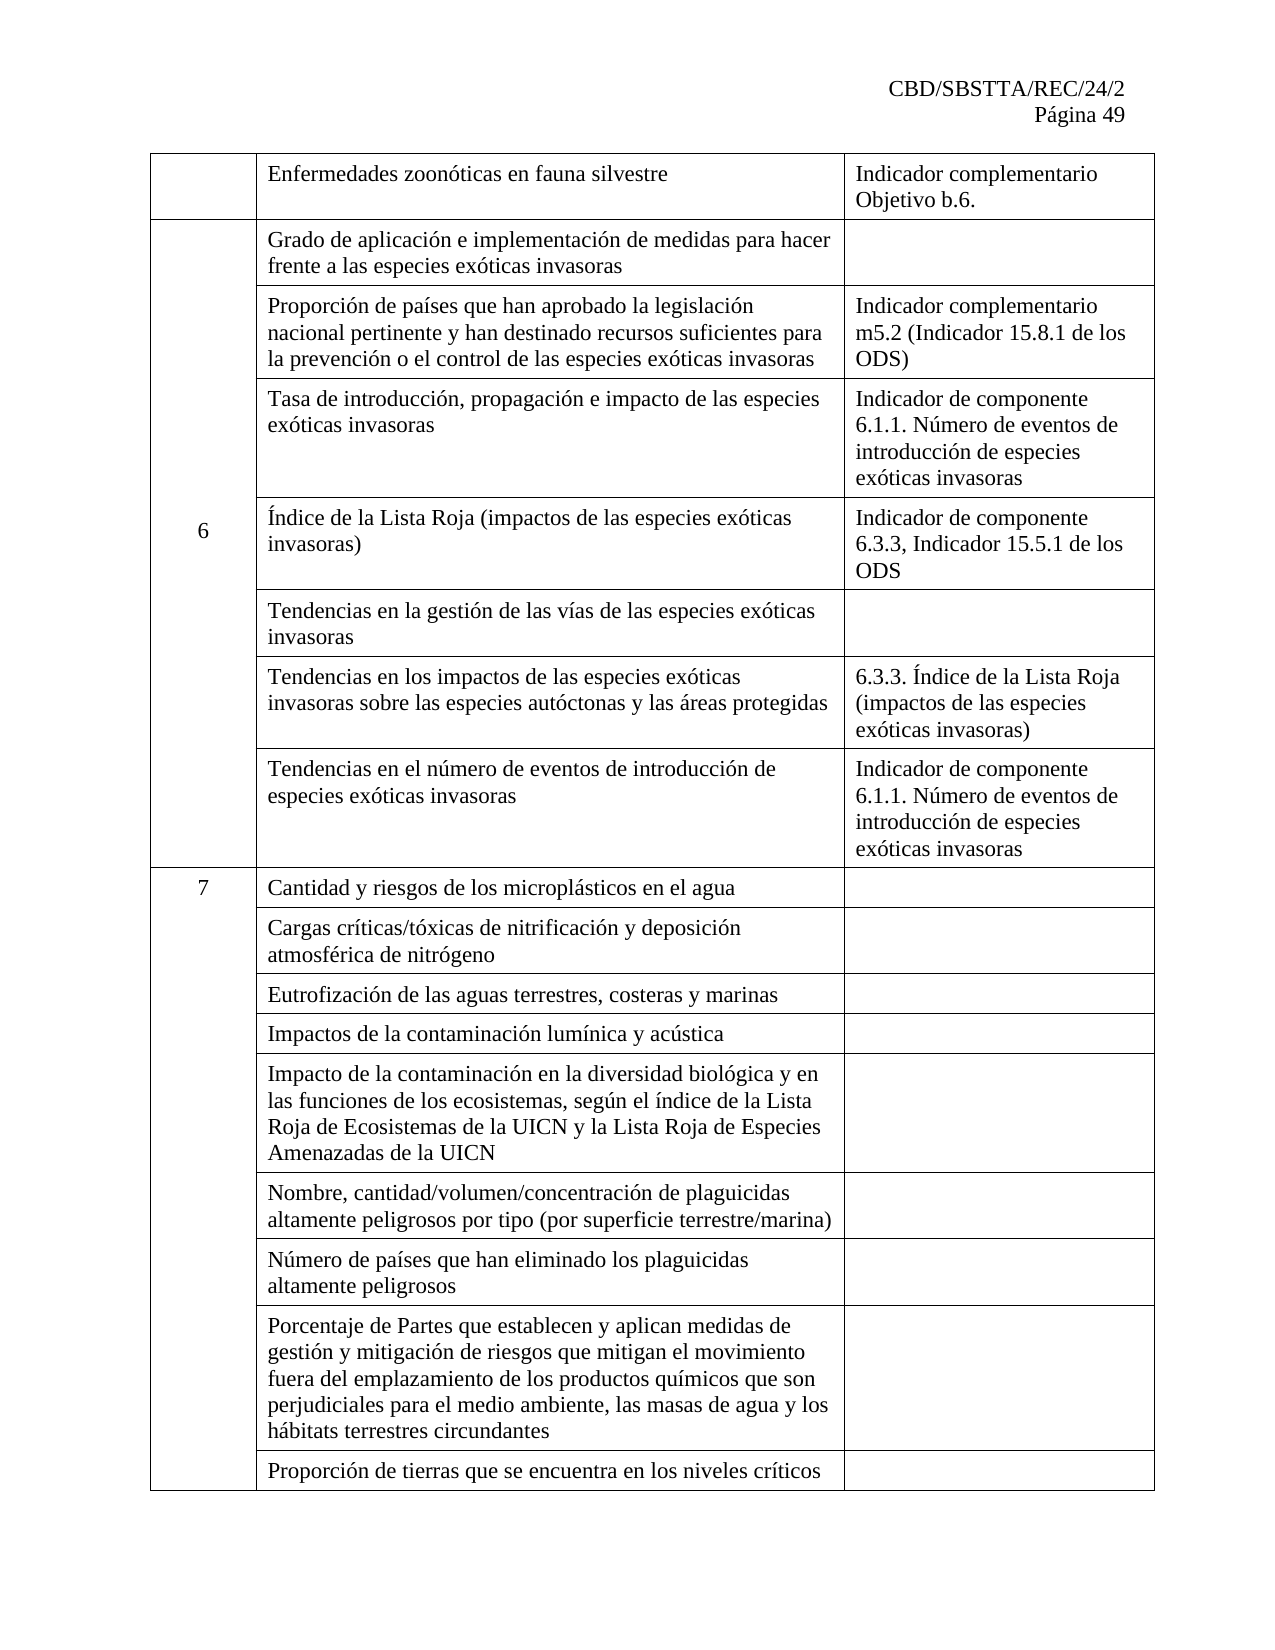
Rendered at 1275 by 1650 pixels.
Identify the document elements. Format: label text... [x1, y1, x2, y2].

table_cell Índice de la Lista Roja (impactos de las especies exóticas invasoras) [257, 498, 844, 589]
table_cell [845, 1306, 1154, 1450]
table_cell Indicador complementario Objetivo b.6. [845, 154, 1154, 219]
table_cell Número de países que han eliminado los plaguicidas altamente peligrosos [257, 1239, 844, 1304]
table_cell Porcentaje de Partes que establecen y aplican medidas de gestión y mitigación de riesgos que mitigan el movimiento fuera del emplazamiento de los productos químicos que son perjudiciales para el medio ambiente, las masas de agua y los hábitats terrestres circundantes [257, 1306, 844, 1450]
table_cell Grado de aplicación e implementación de medidas para hacer frente a las especies exóticas invasoras [257, 220, 844, 285]
table_cell [845, 220, 1154, 285]
table_cell Eutrofización de las aguas terrestres, costeras y marinas [257, 974, 844, 1013]
table_cell [845, 868, 1154, 907]
table_cell Indicador de componente 6.1.1. Número de eventos de introducción de especies exóticas invasoras [845, 379, 1154, 497]
table_cell 6.3.3. Índice de la Lista Roja (impactos de las especies exóticas invasoras) [845, 657, 1154, 748]
table_cell Indicador complementario m5.2 (Indicador 15.8.1 de los ODS) [845, 286, 1154, 378]
table_cell [845, 1239, 1154, 1304]
table_cell Impacto de la contaminación en la diversidad biológica y en las funciones de los ecosistemas, según el índice de la Lista Roja de Ecosistemas de la UICN y la Lista Roja de Especies Amenazadas de la UICN [257, 1054, 844, 1172]
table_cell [257, 1451, 844, 1490]
table_cell [845, 1451, 1154, 1490]
table_cell 7 [151, 868, 256, 1490]
table_cell Cantidad y riesgos de los microplásticos en el agua [257, 868, 844, 907]
table_cell Enfermedades zoonóticas en fauna silvestre [257, 154, 844, 219]
table_cell Tendencias en el número de eventos de introducción de especies exóticas invasoras [257, 749, 844, 867]
table_cell [845, 1173, 1154, 1238]
table_cell Tasa de introducción, propagación e impacto de las especies exóticas invasoras [257, 379, 844, 497]
table_cell [845, 974, 1154, 1013]
table_cell Impactos de la contaminación lumínica y acústica [257, 1014, 844, 1053]
table_cell [845, 1014, 1154, 1053]
table_cell Indicador de componente 6.3.3, Indicador 15.5.1 de los ODS [845, 498, 1154, 589]
table_cell Tendencias en la gestión de las vías de las especies exóticas invasoras [257, 590, 844, 656]
table_cell Cargas críticas/tóxicas de nitrificación y deposición atmosférica de nitrógeno [257, 908, 844, 973]
table_cell [845, 590, 1154, 656]
table_cell [845, 1054, 1154, 1172]
table_cell Proporción de países que han aprobado la legislación nacional pertinente y han destinado recursos suficientes para la prevención o el control de las especies exóticas invasoras [257, 286, 844, 378]
table_cell Tendencias en los impactos de las especies exóticas invasoras sobre las especies autóctonas y las áreas protegidas [257, 657, 844, 748]
table_cell [845, 908, 1154, 973]
table_cell Indicador de componente 6.1.1. Número de eventos de introducción de especies exóticas invasoras [845, 749, 1154, 867]
table_cell Nombre, cantidad/volumen/concentración de plaguicidas altamente peligrosos por tipo (por superficie terrestre/marina) [257, 1173, 844, 1238]
table_cell 6 [151, 220, 256, 867]
